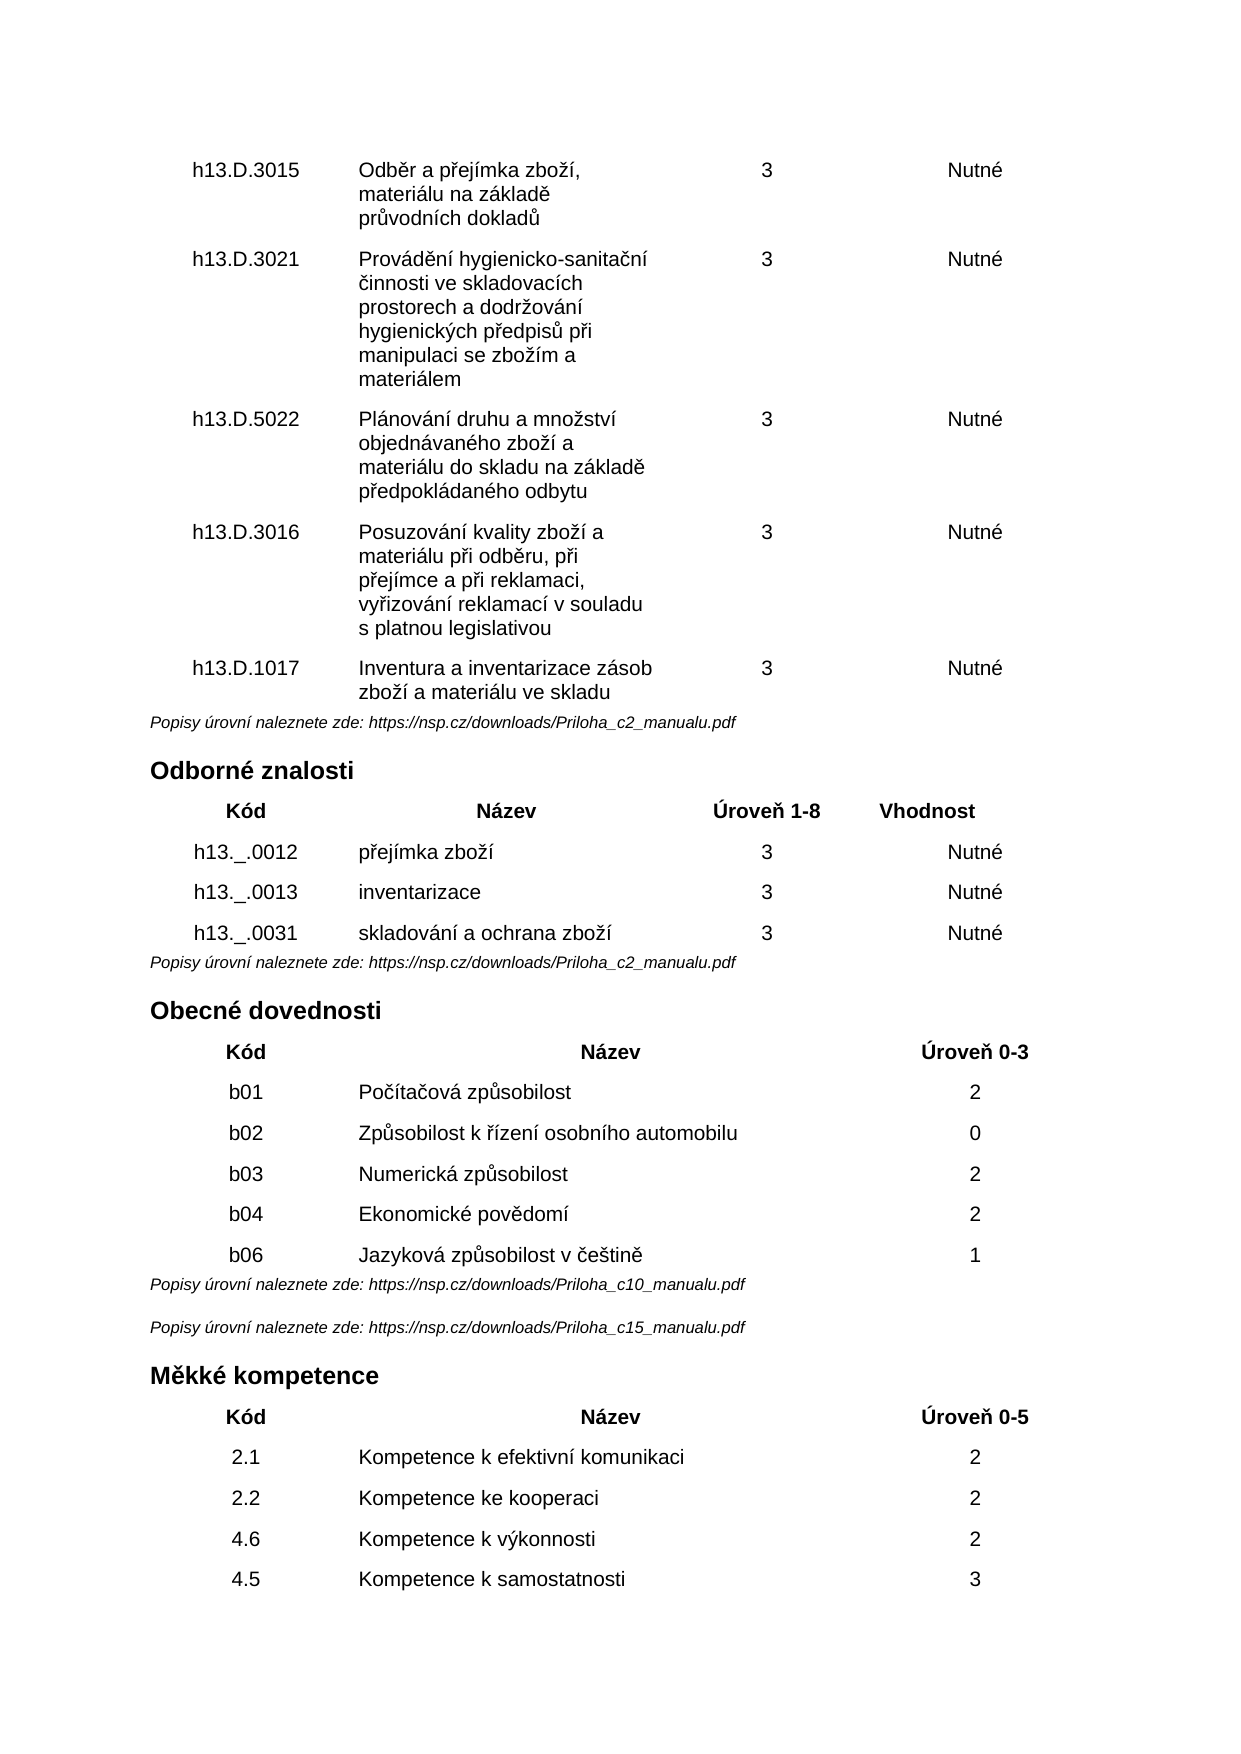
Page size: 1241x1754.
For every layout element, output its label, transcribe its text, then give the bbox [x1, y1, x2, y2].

table_cell 3 [663, 399, 871, 511]
table_cell Nutné [871, 399, 1079, 511]
table_header Úroveň 0-5 [871, 1396, 1079, 1437]
table_cell h13.D.1017 [142, 648, 350, 712]
table_cell 3 [663, 872, 871, 912]
table_cell inventarizace [350, 872, 662, 912]
table_cell 2 [871, 1478, 1079, 1518]
table_header Úroveň 0-3 [871, 1031, 1079, 1072]
subtitle Obecné dovednosti [150, 996, 1090, 1025]
table_cell h13.D.3015 [142, 150, 350, 238]
table_cell 2.1 [142, 1437, 350, 1477]
table_cell Kompetence k samostatnosti [350, 1559, 871, 1599]
table_cell h13._.0013 [142, 872, 350, 912]
table_cell Plánování druhu a množství objednávaného zboží a materiálu do skladu na základě předpokládaného odbytu [350, 399, 662, 511]
text Popisy úrovní naleznete zde: https://nsp.cz/downloads/Priloha_c15_manualu.pdf [150, 1318, 1090, 1337]
table_cell Kompetence k výkonnosti [350, 1518, 871, 1559]
table_header Název [350, 791, 662, 831]
subtitle Odborné znalosti [150, 756, 1090, 784]
table_header Kód [142, 791, 350, 831]
table_cell h13.D.3021 [142, 239, 350, 399]
table_header Vhodnost [871, 791, 1079, 831]
table_cell Odběr a přejímka zboží, materiálu na základě průvodních dokladů [350, 150, 662, 238]
table_cell 3 [663, 648, 871, 712]
table_cell Numerická způsobilost [350, 1153, 871, 1194]
table_header Název [350, 1031, 871, 1072]
table_cell 3 [663, 511, 871, 648]
table_cell Nutné [871, 648, 1079, 712]
table_cell Kompetence ke kooperaci [350, 1478, 871, 1518]
table_cell 3 [663, 150, 871, 238]
table_cell 4.6 [142, 1518, 350, 1559]
table_cell Posuzování kvality zboží a materiálu při odběru, při přejímce a při reklamaci, vyřizování reklamací v souladu s platnou legislativou [350, 511, 662, 648]
table_header Úroveň 1-8 [663, 791, 871, 831]
table_cell Jazyková způsobilost v češtině [350, 1234, 871, 1275]
table_cell h13._.0012 [142, 831, 350, 872]
table_header Kód [142, 1396, 350, 1437]
text Popisy úrovní naleznete zde: https://nsp.cz/downloads/Priloha_c10_manualu.pdf [150, 1275, 1090, 1294]
table_cell Nutné [871, 913, 1079, 953]
table_cell Nutné [871, 150, 1079, 238]
table_cell 2 [871, 1072, 1079, 1112]
table_cell b01 [142, 1072, 350, 1112]
table_cell b02 [142, 1113, 350, 1153]
table_cell Nutné [871, 239, 1079, 399]
table_cell h13.D.3016 [142, 511, 350, 648]
table_cell b04 [142, 1194, 350, 1234]
table_cell 3 [663, 831, 871, 872]
table_cell 2 [871, 1194, 1079, 1234]
table_cell Inventura a inventarizace zásob zboží a materiálu ve skladu [350, 648, 662, 712]
table_header Kód [142, 1031, 350, 1072]
table_cell h13._.0031 [142, 913, 350, 953]
subtitle Měkké kompetence [150, 1361, 1090, 1390]
table_cell 1 [871, 1234, 1079, 1275]
table_cell 3 [663, 239, 871, 399]
table_cell 0 [871, 1113, 1079, 1153]
table_cell 3 [663, 913, 871, 953]
table_cell 2 [871, 1153, 1079, 1194]
table_header Název [350, 1396, 871, 1437]
table_cell přejímka zboží [350, 831, 662, 872]
table_cell skladování a ochrana zboží [350, 913, 662, 953]
table_cell Provádění hygienicko-sanitační činnosti ve skladovacích prostorech a dodržování hygienických předpisů při manipulaci se zbožím a materiálem [350, 239, 662, 399]
table_cell 2 [871, 1437, 1079, 1477]
table_cell Způsobilost k řízení osobního automobilu [350, 1113, 871, 1153]
table_cell Nutné [871, 872, 1079, 912]
table_cell 2 [871, 1518, 1079, 1559]
table_cell b03 [142, 1153, 350, 1194]
table_cell Kompetence k efektivní komunikaci [350, 1437, 871, 1477]
table_cell b06 [142, 1234, 350, 1275]
table_cell Počítačová způsobilost [350, 1072, 871, 1112]
table_cell 2.2 [142, 1478, 350, 1518]
table_cell 4.5 [142, 1559, 350, 1599]
table_cell Nutné [871, 831, 1079, 872]
table_cell Nutné [871, 511, 1079, 648]
text Popisy úrovní naleznete zde: https://nsp.cz/downloads/Priloha_c2_manualu.pdf [150, 712, 1090, 732]
table_cell 3 [871, 1559, 1079, 1599]
table_cell h13.D.5022 [142, 399, 350, 511]
text Popisy úrovní naleznete zde: https://nsp.cz/downloads/Priloha_c2_manualu.pdf [150, 953, 1090, 972]
table_cell Ekonomické povědomí [350, 1194, 871, 1234]
